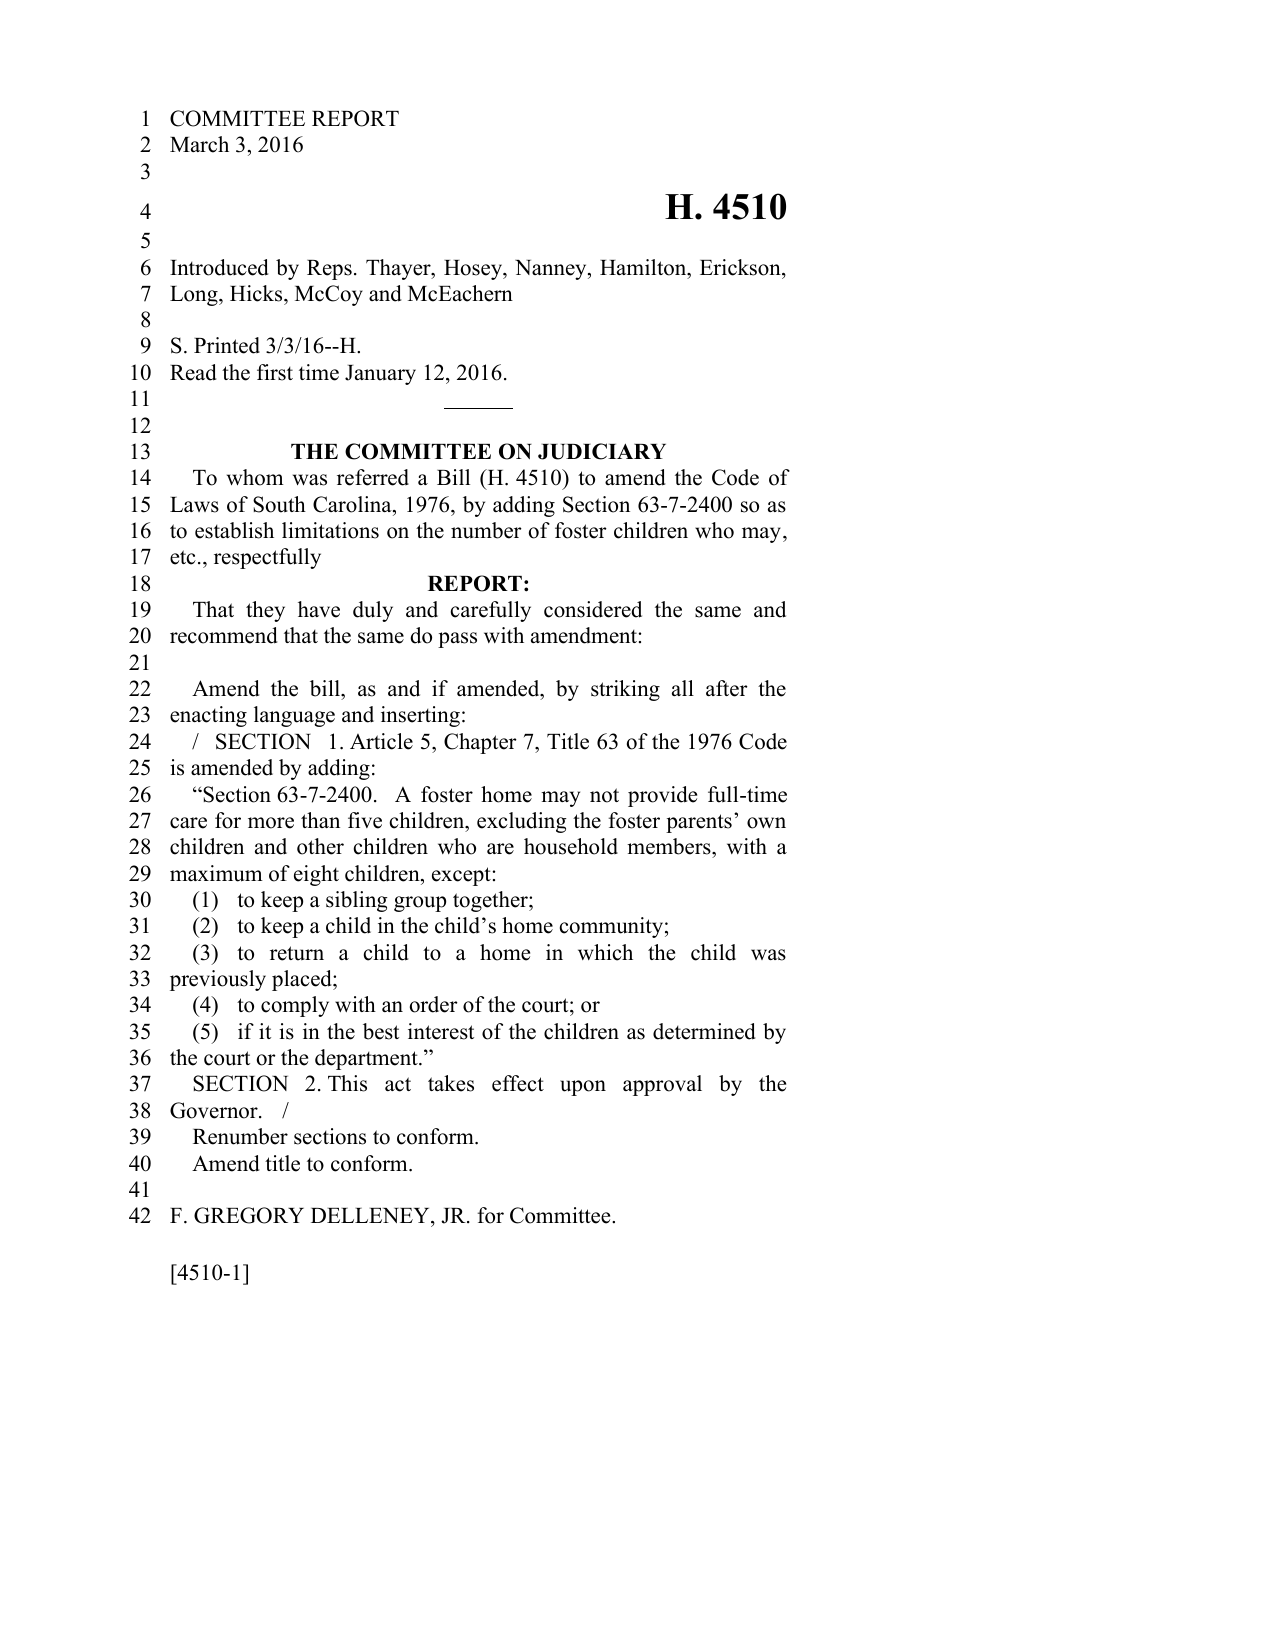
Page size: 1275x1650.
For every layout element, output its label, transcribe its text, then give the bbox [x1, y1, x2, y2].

text That they have duly and carefully considered the same and recommend that the same do pass with amendment: [169, 596, 787, 649]
text F. GREGORY DELLENEY, JR. for Committee. [169, 1202, 787, 1229]
text Read the first time January 12, 2016. [169, 359, 787, 385]
text (5) if it is in the best interest of the children as determined by the court or the department.” [169, 1018, 787, 1071]
text Introduced by Reps. Thayer, Hosey, Nanney, Hamilton, Erickson, Long, Hicks, McCoy and McEachern [169, 253, 787, 306]
text “Section 63-7-2400. A foster home may not provide full-time care for more than five children, excluding the foster parents’ own children and other children who are household members, with a maximum of eight children, except: [169, 781, 787, 886]
text (1) to keep a sibling group together; [169, 886, 787, 912]
text Renumber sections to conform. [169, 1123, 787, 1149]
text THE COMMITTEE ON JUDICIARY [169, 438, 787, 464]
text (2) to keep a child in the child’s home community; [169, 912, 787, 939]
text COMMITTEE REPORT [169, 105, 787, 131]
text March 3, 2016 [169, 131, 787, 158]
text Amend the bill, as and if amended, by striking all after the enacting language and inserting: [169, 675, 787, 728]
text REPORT: [169, 570, 787, 596]
text / SECTION 1. Article 5, Chapter 7, Title 63 of the 1976 Code is amended by adding: [169, 728, 787, 781]
text H. 4510 [169, 184, 787, 227]
text S. Printed 3/3/16--H. [169, 333, 787, 359]
text (4) to comply with an order of the court; or [169, 991, 787, 1018]
text To whom was referred a Bill (H. 4510) to amend the Code of Laws of South Carolina, 1976, by adding Section 63-7-2400 so as to establish limitations on the number of foster children who may, etc., respectfully [169, 464, 787, 570]
text SECTION 2. This act takes effect upon approval by the Governor. / [169, 1071, 787, 1123]
text Amend title to conform. [169, 1149, 787, 1176]
text (3) to return a child to a home in which the child was previously placed; [169, 939, 787, 991]
